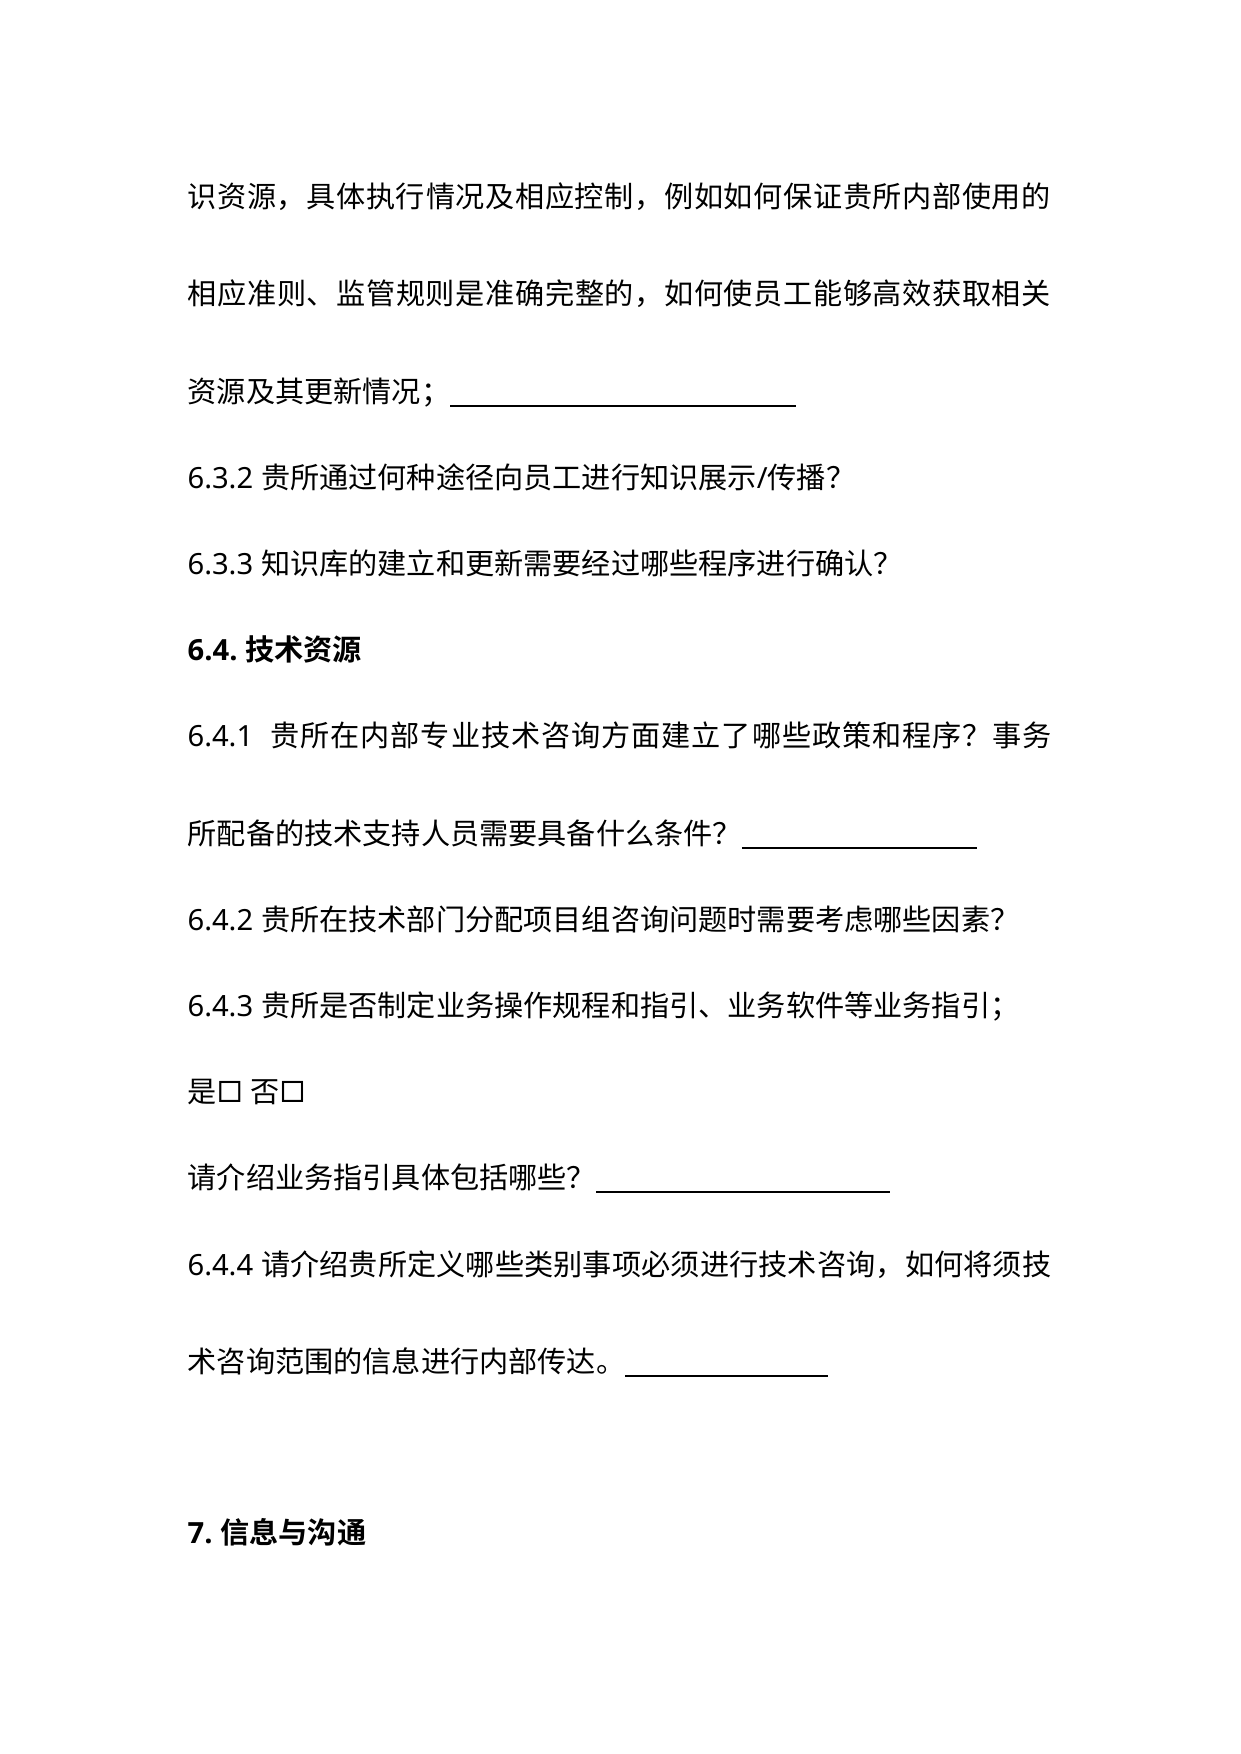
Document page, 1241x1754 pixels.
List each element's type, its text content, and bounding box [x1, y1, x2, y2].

list 贵所是否制定业务操作规程和指引、业务软件等业务指引； [187, 971, 1053, 1036]
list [187, 162, 1053, 422]
list 请介绍贵所定义哪些类别事项必须进行技术咨询，如何将须技术咨询范围的信息进行内部传达。 [187, 1230, 1053, 1392]
list 知识库的建立和更新需要经过哪些程序进行确认？ [187, 529, 1053, 594]
list 贵所在技术部门分配项目组咨询问题时需要考虑哪些因素？ [187, 885, 1053, 950]
subtitle 技术资源 [187, 615, 1053, 680]
list 贵所通过何种途径向员工进行知识展示/传播？ [187, 443, 1053, 508]
list 是 否 [187, 1057, 1053, 1122]
subtitle 信息与沟通 [187, 1498, 1053, 1563]
list 贵所在内部专业技术咨询方面建立了哪些政策和程序？事务所配备的技术支持人员需要具备什么条件？ [187, 702, 1053, 864]
list 请介绍业务指引具体包括哪些？ [187, 1144, 1053, 1209]
